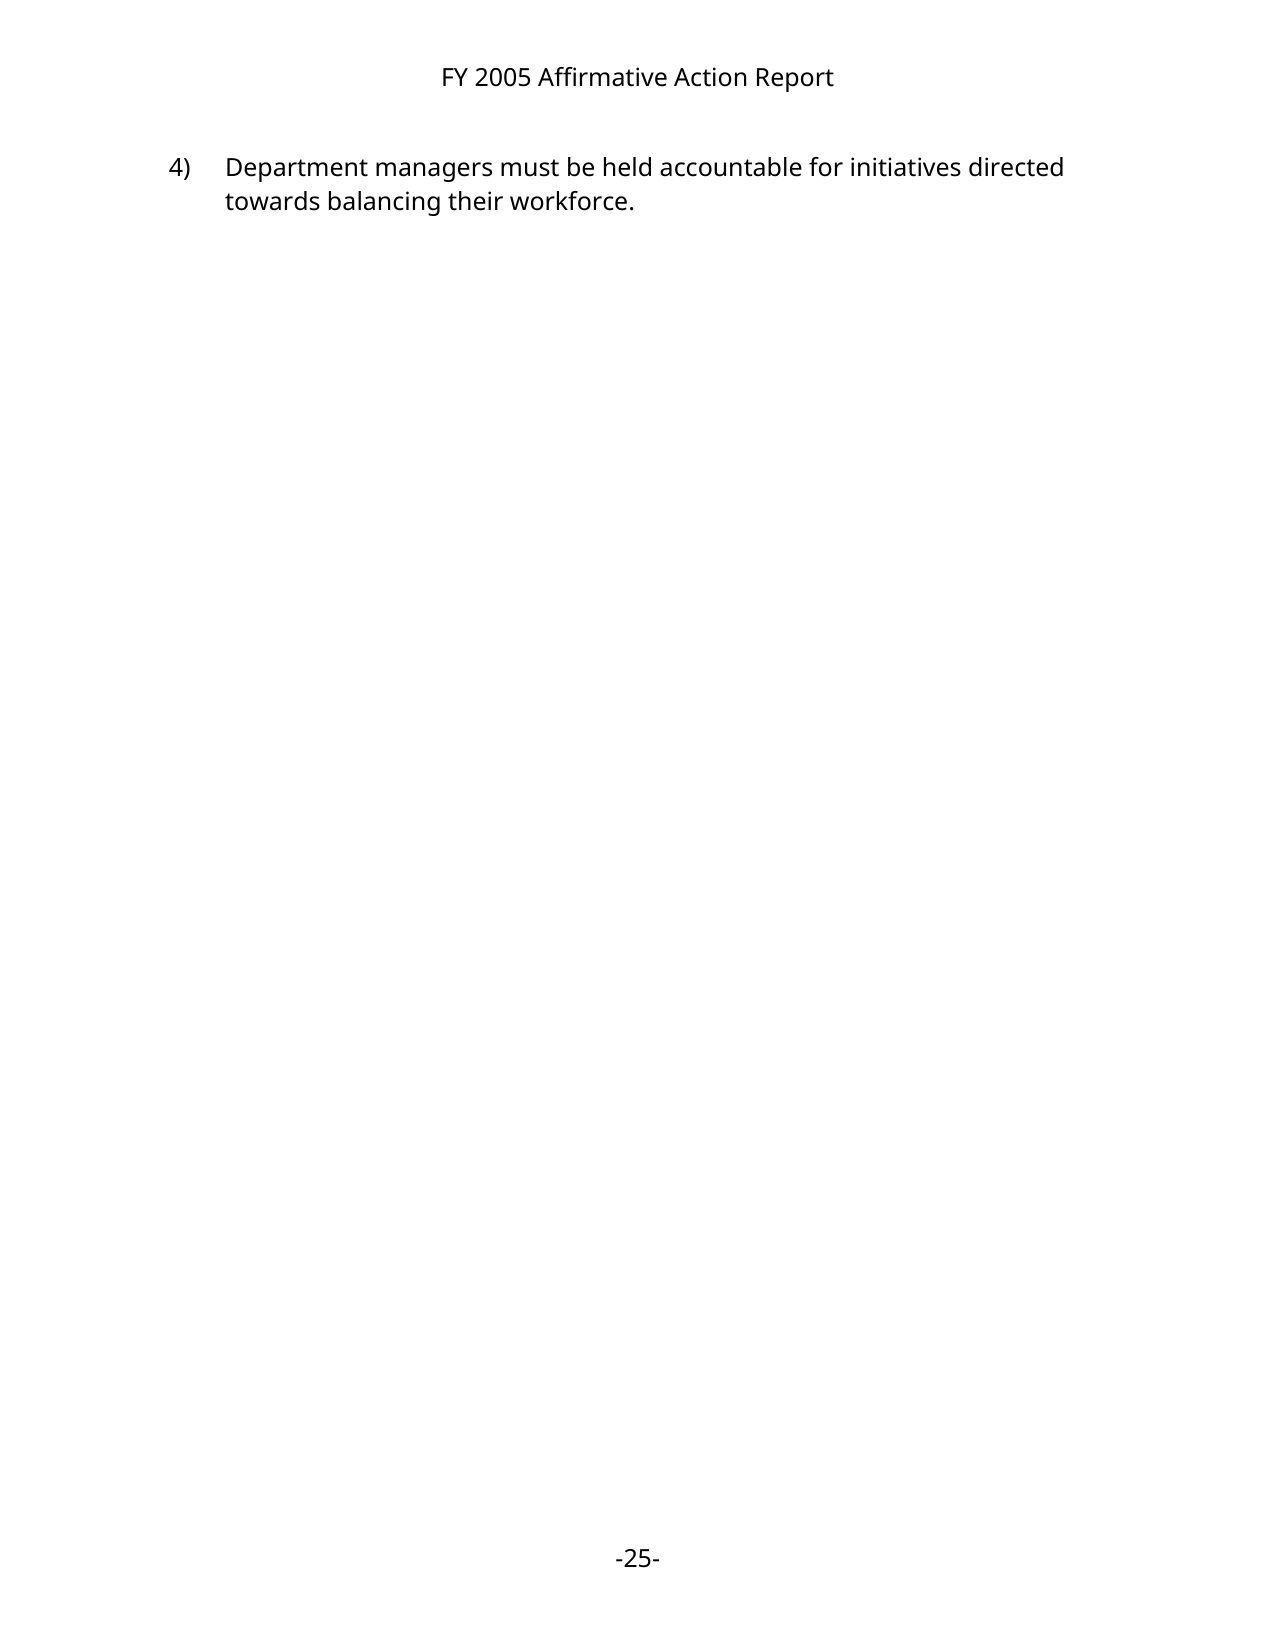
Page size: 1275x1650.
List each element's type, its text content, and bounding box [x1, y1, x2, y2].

list Department managers must be held accountable for initiatives directed towards balancing their workforce. [169, 150, 1125, 218]
